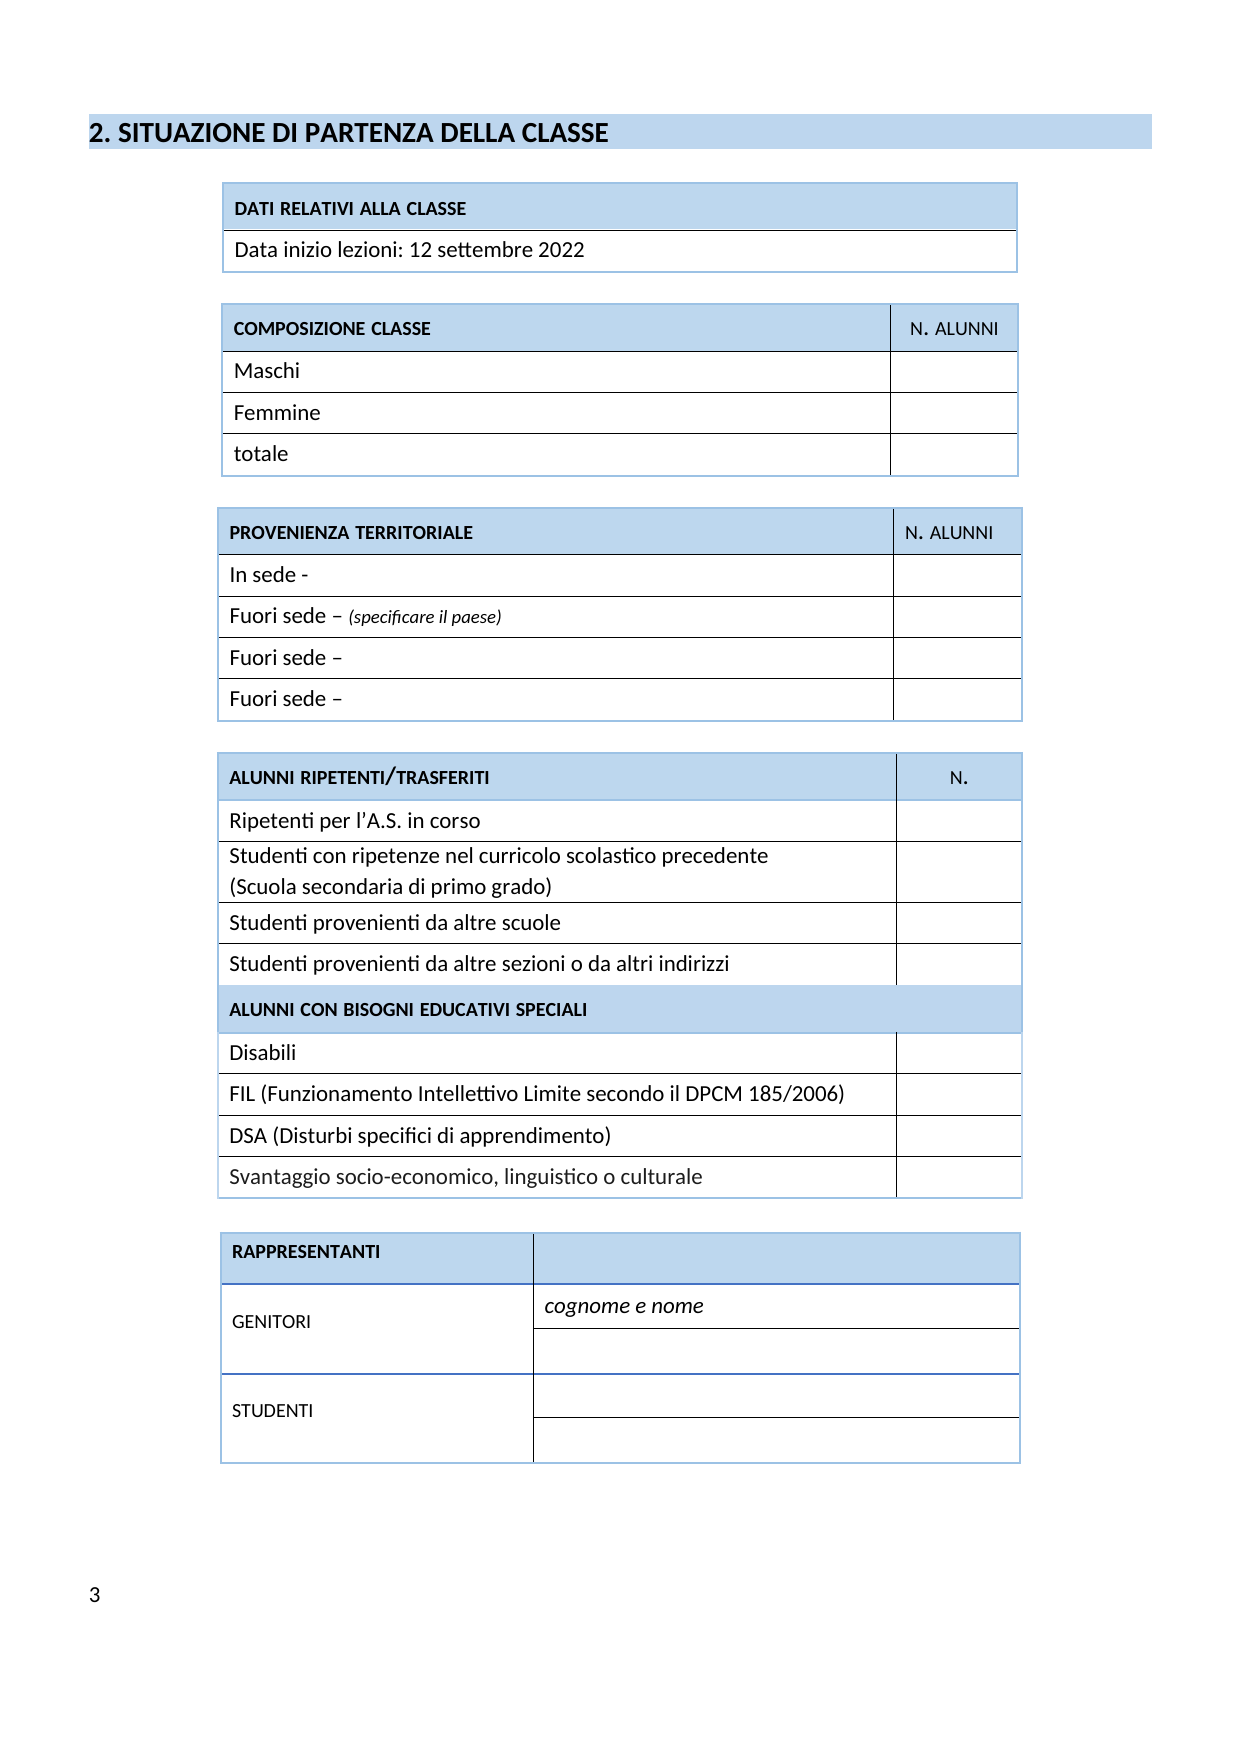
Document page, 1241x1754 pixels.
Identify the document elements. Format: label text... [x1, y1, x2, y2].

table_header composizione classe [223, 305, 890, 351]
table_header n. alunni [891, 305, 1017, 351]
table_header [534, 1234, 1019, 1283]
table_cell [891, 352, 1017, 392]
table_cell studenti [222, 1375, 533, 1462]
table_cell Svantaggio socio-economico, linguistico o culturale [219, 1157, 896, 1197]
table_cell [894, 679, 1021, 719]
table_cell Fuori sede – [219, 679, 893, 719]
table_cell [897, 842, 1021, 902]
table_cell [897, 1074, 1021, 1114]
table_header dati relativi alla classe [224, 184, 1016, 229]
text 2. SITUAZIONE DI PARTENZA DELLA CLASSE [89, 114, 1152, 149]
table_cell totale [223, 434, 890, 474]
table_cell Studenti provenienti da altre scuole [219, 903, 896, 943]
table_cell [894, 638, 1021, 678]
table_header alunni ripetenti/trasferiti [219, 754, 896, 799]
table_header rappresentanti [222, 1234, 533, 1283]
table_cell Fuori sede – (specificare il paese) [219, 597, 893, 637]
table_cell alunni con bisogni educativi speciali [219, 985, 1021, 1032]
table_cell [897, 801, 1021, 841]
table_cell genitori [222, 1285, 533, 1372]
table_header provenienza territoriale [219, 509, 893, 554]
table_cell [897, 903, 1021, 943]
table_cell [897, 944, 1021, 984]
table_header n. [897, 754, 1021, 799]
table_cell In sede - [219, 555, 893, 596]
table_cell [894, 555, 1021, 596]
table_cell Femmine [223, 393, 890, 433]
table_cell Ripetenti per l’A.S. in corso [219, 801, 896, 841]
table_cell Disabili [219, 1034, 896, 1073]
table_cell [534, 1418, 1019, 1462]
table_cell Maschi [223, 352, 890, 392]
table_cell Studenti con ripetenze nel curricolo scolastico precedente (Scuola secondaria di primo grado) [219, 842, 896, 902]
table_cell FIL (Funzionamento Intellettivo Limite secondo il DPCM 185/2006) [219, 1074, 896, 1114]
table_cell Data inizio lezioni: 12 settembre 2022 [224, 231, 1016, 271]
table_cell Studenti provenienti da altre sezioni o da altri indirizzi [219, 944, 896, 984]
table_cell [891, 434, 1017, 474]
table_cell [897, 1116, 1021, 1156]
table_cell [894, 597, 1021, 637]
table_cell Fuori sede – [219, 638, 893, 678]
table_cell DSA (Disturbi specifici di apprendimento) [219, 1116, 896, 1156]
table_cell [897, 1034, 1021, 1073]
table_cell [534, 1329, 1019, 1372]
table_cell [897, 1157, 1021, 1197]
table_header n. alunni [894, 509, 1021, 554]
table_cell cognome e nome [534, 1285, 1019, 1328]
table_cell [534, 1375, 1019, 1417]
table_cell [891, 393, 1017, 433]
